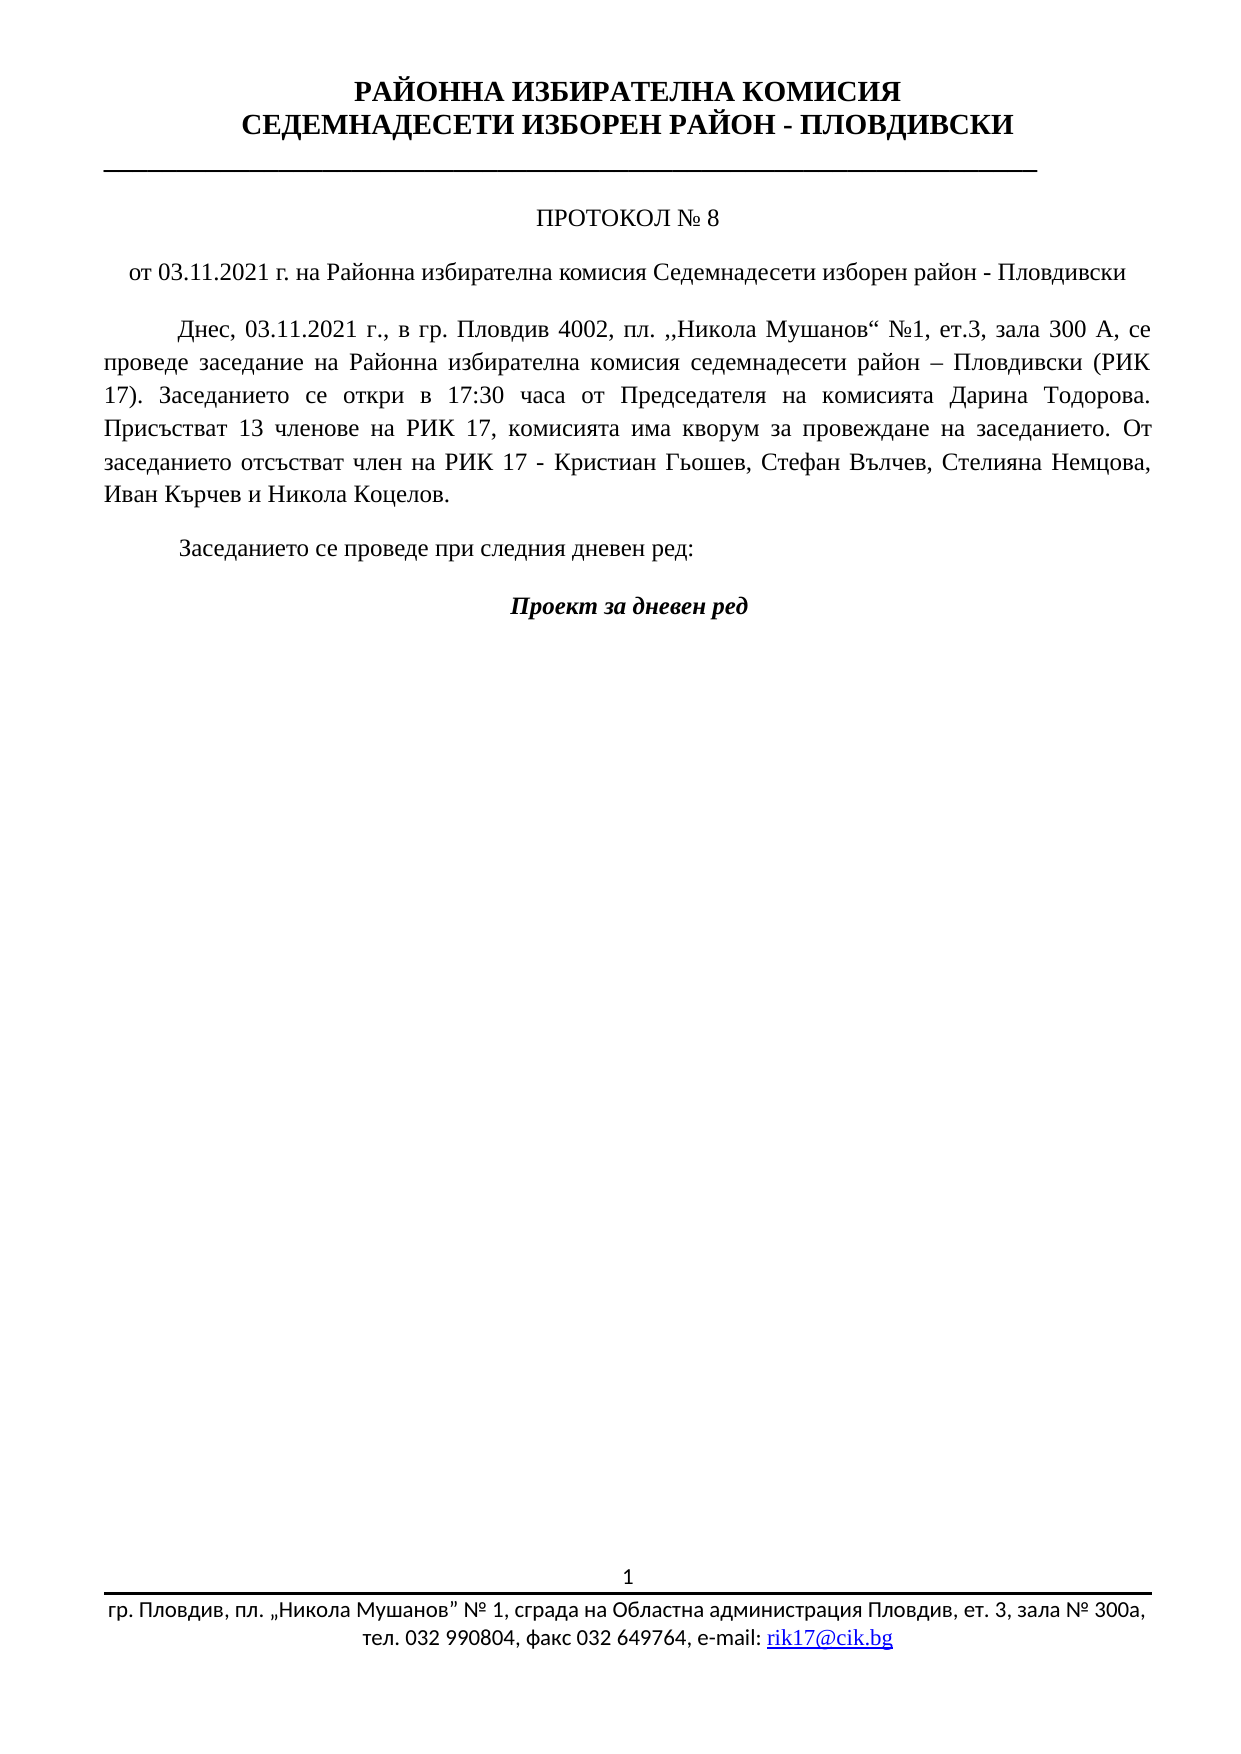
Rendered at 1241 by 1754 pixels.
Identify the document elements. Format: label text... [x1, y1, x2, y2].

text Днес, 03.11.2021 г., в гр. Пловдив 4002, пл. ,,Никола Мушанов“ №1, ет.3, зала 300 А, се проведе заседание на Районна избирателна комисия седемнадесети район – Пловдивски (РИК 17). Заседанието се откри в 17:30 часа от Председателя на комисията Дарина Тодорова. Присъстват 13 членове на РИК 17, комисията има кворум за провеждане на заседанието. От заседанието отсъстват член на РИК 17 - Кристиан Гьошев, Стефан Вълчев, Стелияна Немцова, Иван Кърчев и Никола Коцелов. [103, 314, 1152, 508]
text от 03.11.2021 г. на Районна избирателна комисия Седемнадесети изборен район - Пловдивски [103, 257, 1152, 286]
text Заседанието се проведе при следния дневен ред: [103, 533, 1152, 562]
text Проект за дневен ред [103, 591, 1155, 620]
text ПРОТОКОЛ № 8 [103, 203, 1152, 232]
